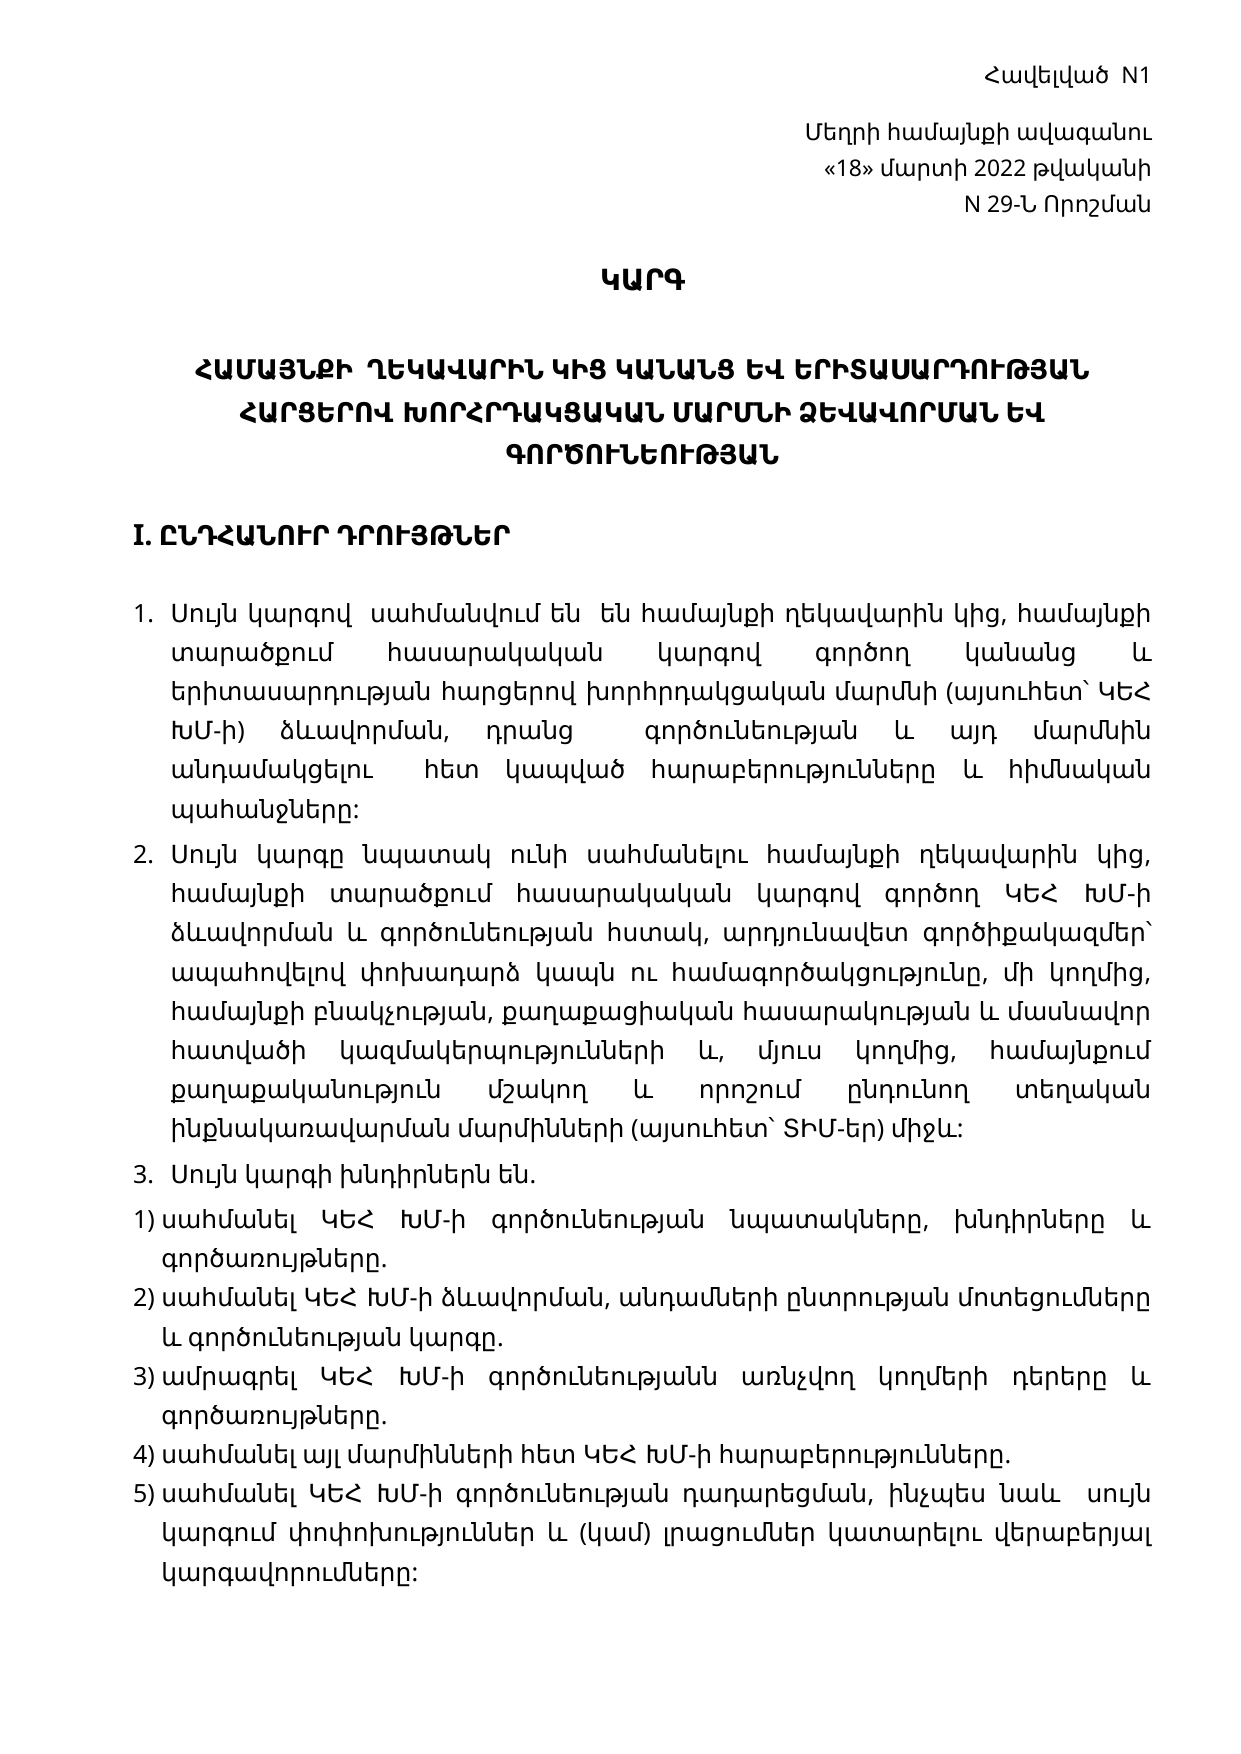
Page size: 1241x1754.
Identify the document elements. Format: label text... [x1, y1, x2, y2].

list Սույն կարգով սահմանվում են են համայնքի ղեկավարին կից, համայնքի տարածքում հասարակական կարգով գործող կանանց և երիտասարդության հարցերով խորհրդակցական մարմնի (այսուհետ՝ ԿԵՀ ԽՄ-ի) ձևավորման, դրանց գործունեության և այդ մարմնին անդամակցելու հետ կապված հարաբերությունները և հիմնական պահանջները: [133, 596, 1152, 825]
list սահմանել այլ մարմինների հետ ԿԵՀ ԽՄ-ի հարաբերությունները. [133, 1437, 1152, 1471]
list սահմանել ԿԵՀ ԽՄ-ի գործունեության դադարեցման, ինչպես նաև սույն կարգում փոփոխություններ և (կամ) լրացումներ կատարելու վերաբերյալ կարգավորումները: [133, 1476, 1152, 1588]
list Սույն կարգը նպատակ ունի սահմանելու համայնքի ղեկավարին կից, համայնքի տարածքում հասարակական կարգով գործող ԿԵՀ ԽՄ-ի ձևավորման և գործունեության հստակ, արդյունավետ գործիքակազմեր՝ ապահովելով փոխադարձ կապն ու համագործակցությունը, մի կողմից, համայնքի բնակչության, քաղաքացիական հասարակության և մասնավոր հատվածի կազմակերպությունների և, մյուս կողմից, համայնքում քաղաքականություն մշակող և որոշում ընդունող տեղական ինքնակառավարման մարմինների (այսուհետ՝ ՏԻՄ-եր) միջև: [133, 837, 1152, 1145]
text «18» մարտի 2022 թվականի [133, 152, 1152, 183]
list սահմանել ԿԵՀ ԽՄ-ի ձևավորման, անդամների ընտրության մոտեցումները և գործունեության կարգը. [133, 1280, 1152, 1353]
list սահմանել ԿԵՀ ԽՄ-ի գործունեության նպատակները, խնդիրները և գործառույթները. [133, 1202, 1152, 1275]
text Մեղրի համայնքի ավագանու [133, 116, 1152, 147]
text I. ԸՆԴՀԱՆՈՒՐ ԴՐՈՒՅԹՆԵՐ [133, 514, 1152, 554]
text ՀԱՄԱՅՆՔԻ ՂԵԿԱՎԱՐԻՆ ԿԻՑ ԿԱՆԱՆՑ ԵՎ ԵՐԻՏԱՍԱՐԴՈՒԹՅԱՆ ՀԱՐՑԵՐՈՎ ԽՈՐՀՐԴԱԿՑԱԿԱՆ ՄԱՐՄՆԻ ՁԵՎԱՎՈՐՄԱՆ ԵՎ ԳՈՐԾՈՒՆԵՈՒԹՅԱՆ [133, 351, 1152, 472]
list Սույն կարգի խնդիրներն են. [133, 1156, 1152, 1190]
list ամրագրել ԿԵՀ ԽՄ-ի գործունեությանն առնչվող կողմերի դերերը և գործառույթները. [133, 1358, 1152, 1432]
text ԿԱՐԳ [133, 259, 1152, 299]
text N 29-Ն Որոշման [133, 188, 1152, 219]
text Հավելված N1 [133, 59, 1152, 90]
